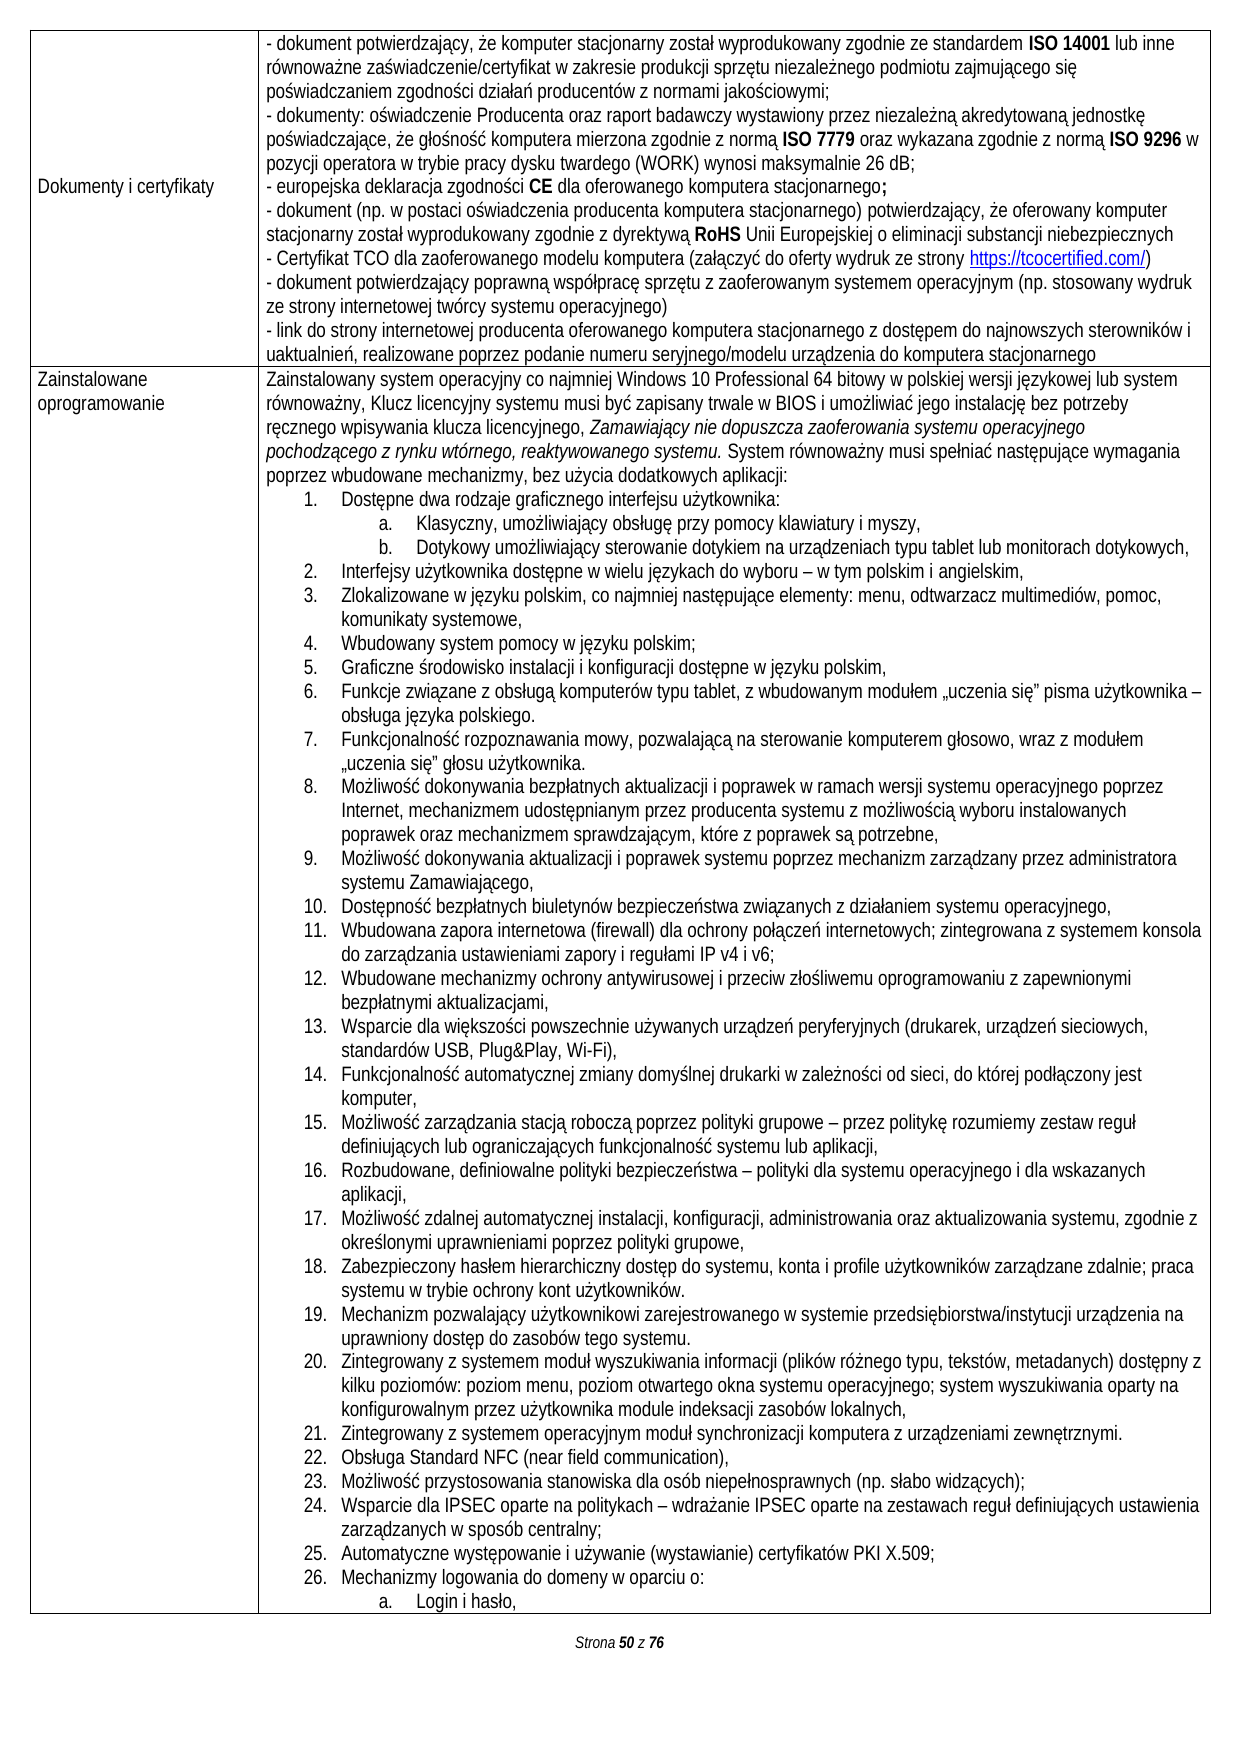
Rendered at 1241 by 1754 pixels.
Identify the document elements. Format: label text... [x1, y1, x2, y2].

table_cell - dokument potwierdzający, że komputer stacjonarny został wyprodukowany zgodnie ze standardem ISO 14001 lub inne równoważne zaświadczenie/certyfikat w zakresie produkcji sprzętu niezależnego podmiotu zajmującego się poświadczaniem zgodności działań producentów z normami jakościowymi; - dokumenty: oświadczenie Producenta oraz raport badawczy wystawiony przez niezależną akredytowaną jednostkę poświadczające, że głośność komputera mierzona zgodnie z normą ISO 7779 oraz wykazana zgodnie z normą ISO 9296 w pozycji operatora w trybie pracy dysku twardego (WORK) wynosi maksymalnie 26 dB; - europejska deklaracja zgodności CE dla oferowanego komputera stacjonarnego; - dokument (np. w postaci oświadczenia producenta komputera stacjonarnego) potwierdzający, że oferowany komputer stacjonarny został wyprodukowany zgodnie z dyrektywą RoHS Unii Europejskiej o eliminacji substancji niebezpiecznych - Certyfikat TCO dla zaoferowanego modelu komputera (załączyć do oferty wydruk ze strony https://tcocertified.com/) - dokument potwierdzający poprawną współpracę sprzętu z zaoferowanym systemem operacyjnym (np. stosowany wydruk ze strony internetowej twórcy systemu operacyjnego) - link do strony internetowej producenta oferowanego komputera stacjonarnego z dostępem do najnowszych sterowników i uaktualnień, realizowane poprzez podanie numeru seryjnego/modelu urządzenia do komputera stacjonarnego [259, 31, 1210, 366]
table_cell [259, 367, 1210, 1613]
table_cell Dokumenty i certyfikaty [31, 31, 258, 366]
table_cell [31, 367, 258, 1613]
